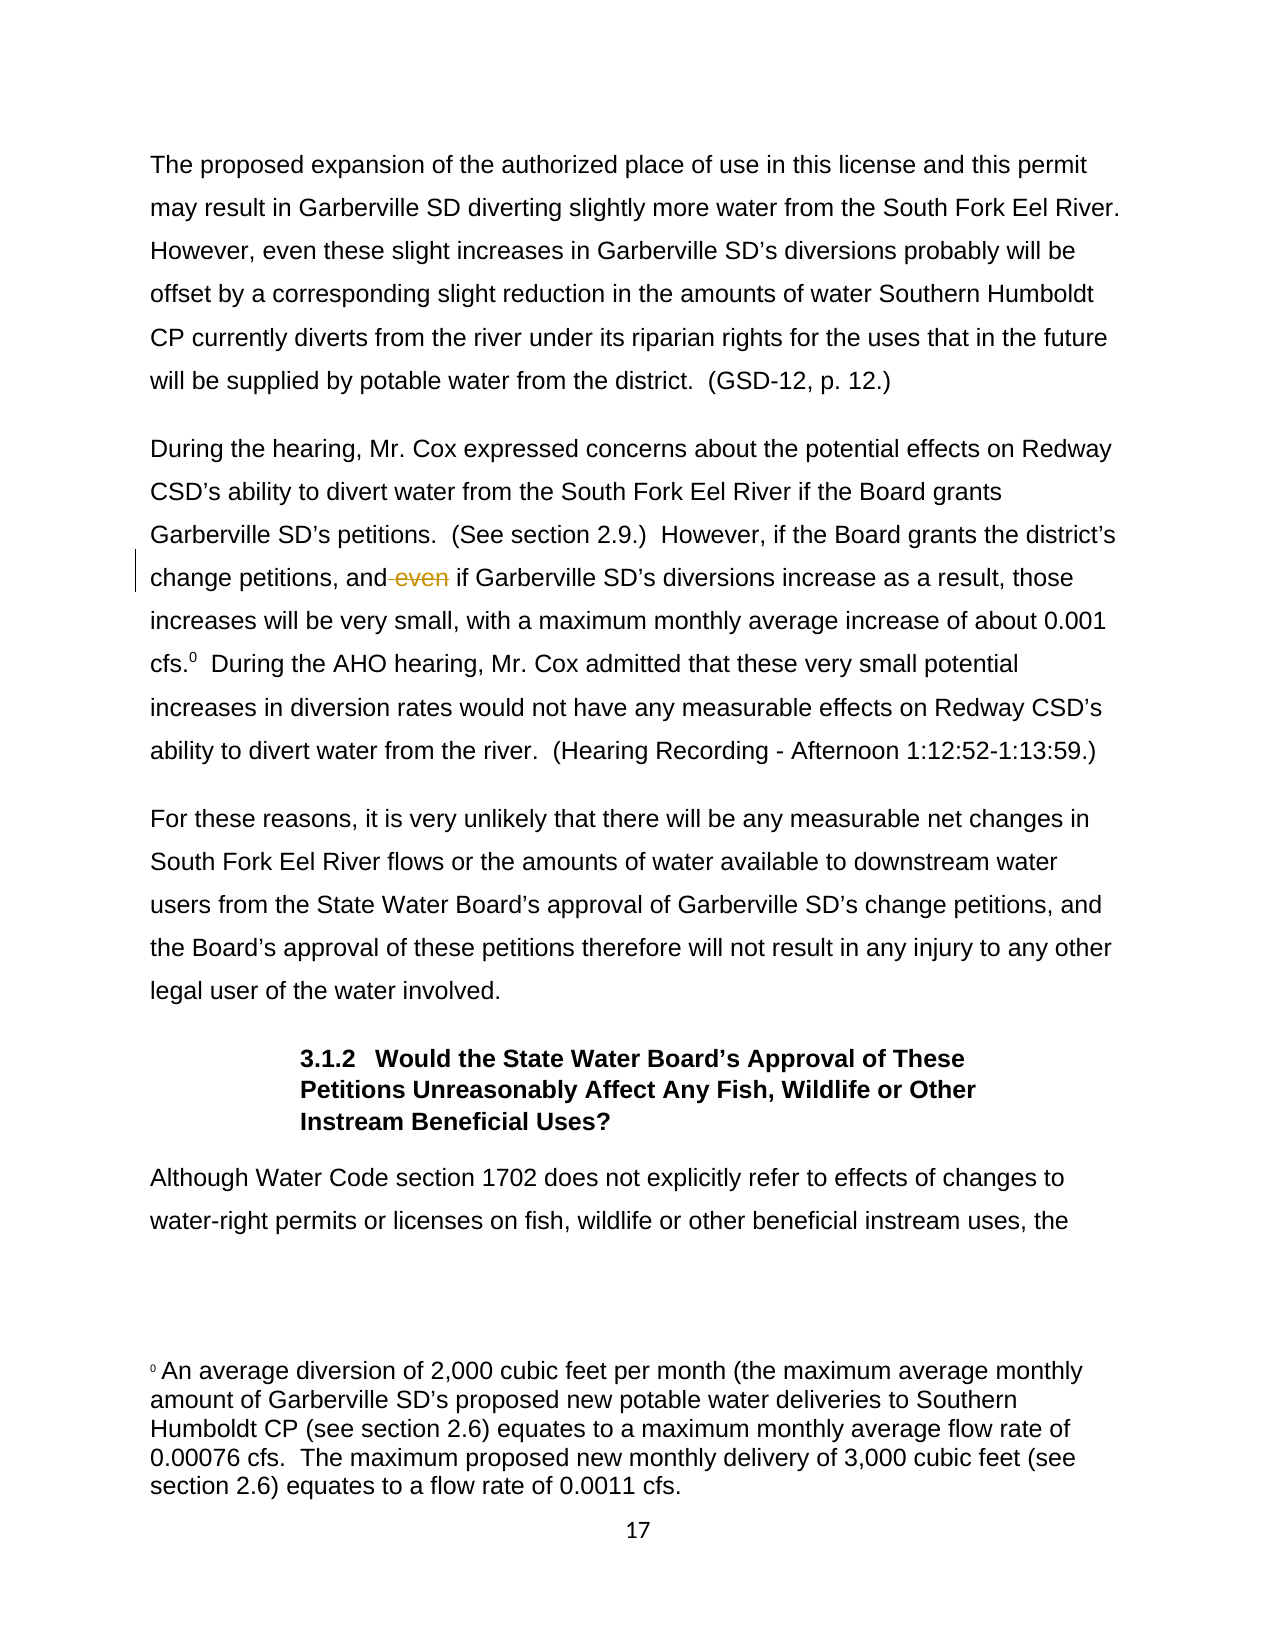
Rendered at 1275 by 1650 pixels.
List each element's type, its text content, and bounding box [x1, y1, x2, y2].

list Would the State Water Board’s Approval of These Petitions Unreasonably Affect Any Fish, Wildlife or Other Instream Beneficial Uses? [300, 1044, 1050, 1135]
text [150, 1162, 1125, 1234]
text For these reasons, it is very unlikely that there will be any measurable net changes in South Fork Eel River flows or the amounts of water available to downstream water users from the State Water Board’s approval of Garberville SD’s change petitions, and the Board’s approval of these petitions therefore will not result in any injury to any other legal user of the water involved. [150, 804, 1125, 1005]
text During the hearing, Mr. Cox expressed concerns about the potential effects on Redway CSD’s ability to divert water from the South Fork Eel River if the Board grants Garberville SD’s petitions. (See section 2.9.) However, if the Board grants the district’s change petitions, and if Garberville SD’s diversions increase as a result, those increases will be very small, with a maximum monthly average increase of about 0.001 cfs. During the AHO hearing, Mr. Cox admitted that these very small potential increases in diversion rates would not have any measurable effects on Redway CSD’s ability to divert water from the river. (Hearing Recording - Afternoon 1:12:52-1:13:59.) [150, 434, 1125, 764]
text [150, 150, 1125, 394]
